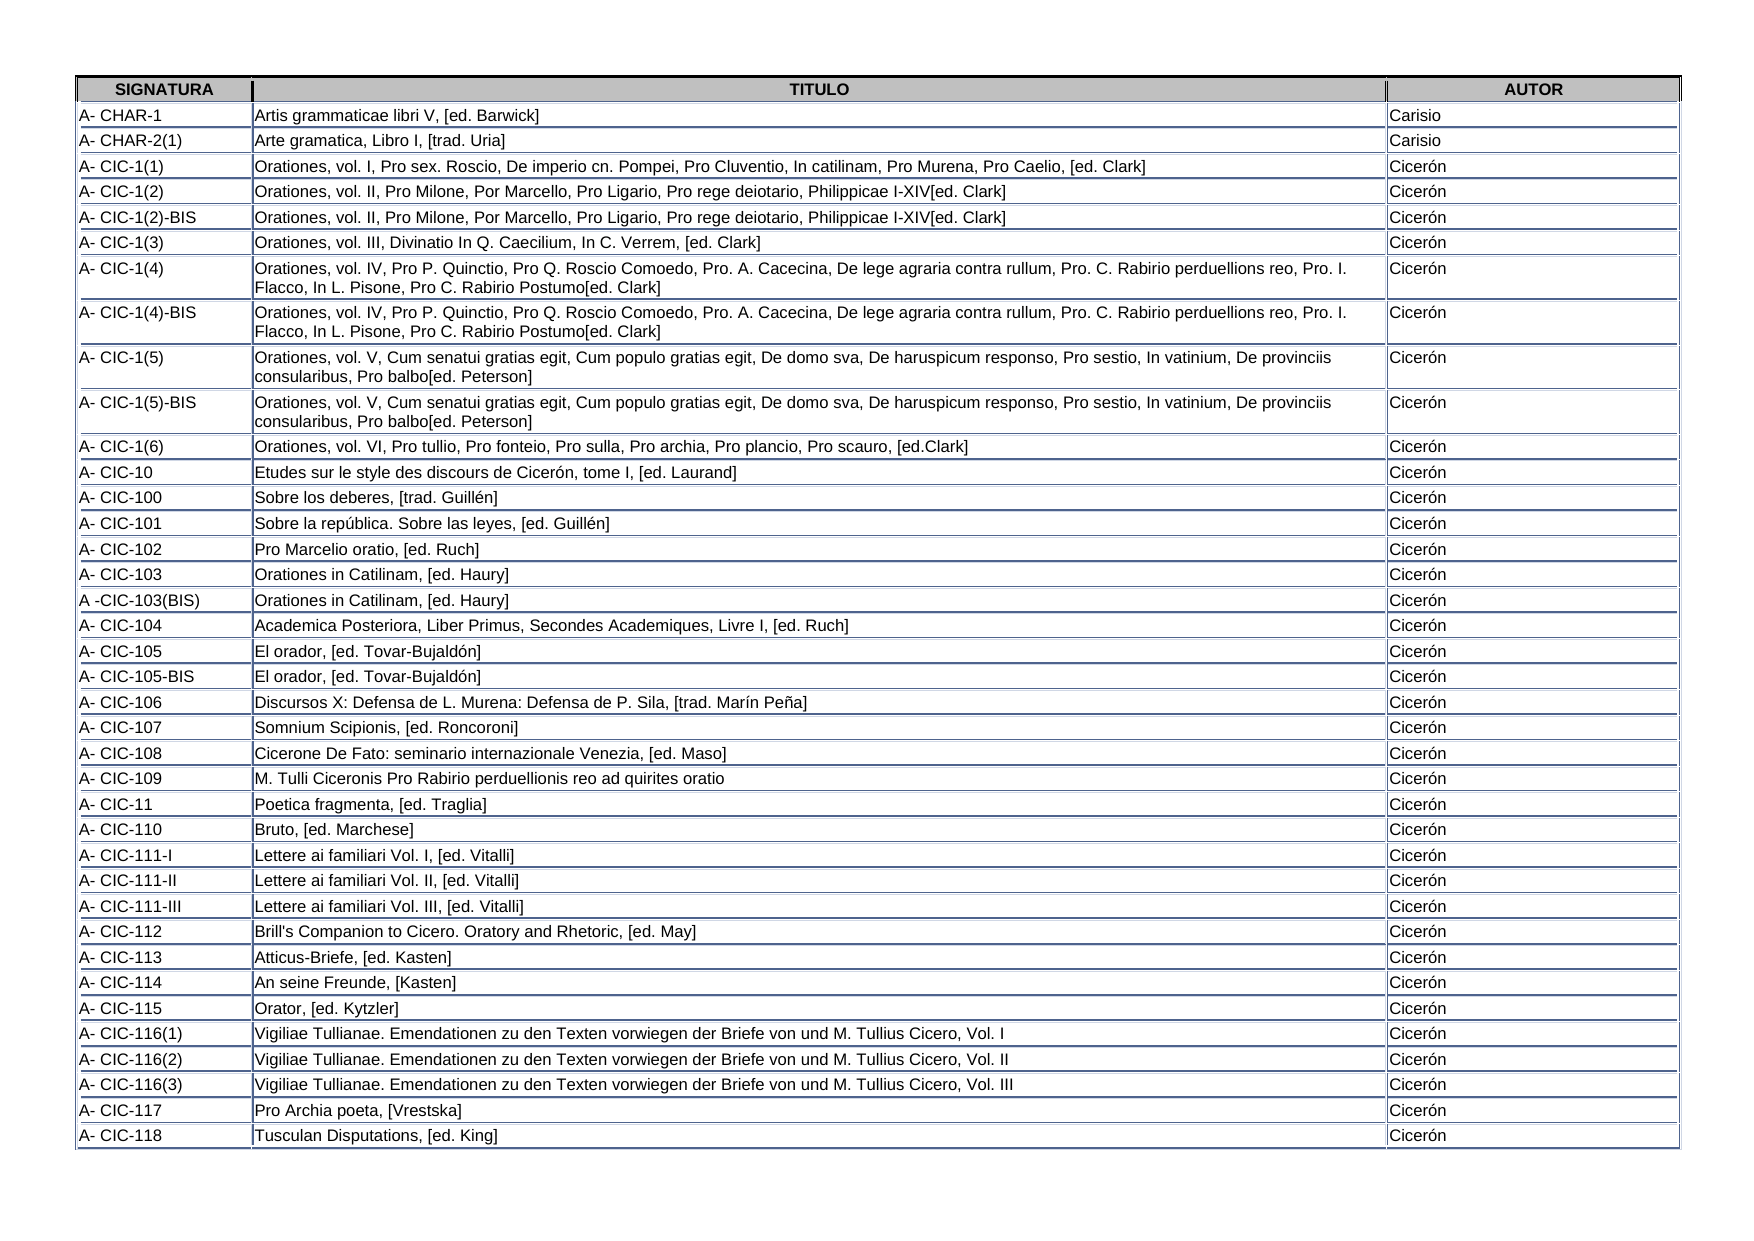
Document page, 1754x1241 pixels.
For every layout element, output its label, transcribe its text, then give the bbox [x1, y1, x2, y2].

table_cell Cicerón [1388, 662, 1679, 688]
table_cell Pro Marcelio oratio, [ed. Ruch] [254, 538, 1385, 560]
table_cell Carisio [1387, 101, 1680, 126]
table_header AUTOR [1387, 78, 1679, 101]
table_cell Carisio [1388, 126, 1679, 152]
table_cell Orationes, vol. IV, Pro P. Quinctio, Pro Q. Roscio Comoedo, Pro. A. Cacecina, De lege agraria contra rullum, Pro. C. Rabirio perduellions reo, Pro. I. Flacco, In L. Pisone, Pro C. Rabirio Postumo[ed. Clark] [254, 257, 1385, 298]
table_cell A- CIC-110 [78, 815, 251, 841]
table_cell A- CIC-1(3) [78, 228, 251, 254]
table_cell Cicerón [1388, 994, 1679, 1019]
table_cell Cicerón [1387, 586, 1680, 611]
table_cell Orationes, vol. II, Pro Milone, Por Marcello, Pro Ligario, Pro rege deiotario, Philippicae I-XIV[ed. Clark] [254, 180, 1385, 203]
table_cell Cicerón [1388, 535, 1679, 560]
table_cell A- CIC-113 [76, 943, 251, 968]
table_cell Cicerón [1388, 943, 1680, 968]
table_cell Bruto, [ed. Marchese] [254, 819, 1385, 841]
table_cell A- CIC-1(4) [76, 254, 252, 298]
table_cell Cicerón [1388, 484, 1679, 509]
table_cell A- CIC-1(2) [78, 177, 251, 203]
table_cell A- CIC-114 [78, 968, 251, 994]
table_header SIGNATURA [78, 77, 252, 101]
table_cell Somnium Scipionis, [ed. Roncoroni] [254, 717, 1385, 739]
table_cell Vigiliae Tullianae. Emendationen zu den Texten vorwiegen der Briefe von und M. Tullius Cicero, Vol. I [254, 1023, 1385, 1045]
table_cell A- CIC-1(4)-BIS [78, 298, 251, 343]
table_cell Cicerón [1387, 203, 1680, 228]
table_cell Sobre los deberes, [trad. Guillén] [254, 487, 1385, 509]
table_cell A- CIC-11 [76, 790, 252, 815]
table_cell Orationes, vol. I, Pro sex. Roscio, De imperio cn. Pompei, Pro Cluventio, In catilinam, Pro Murena, Pro Caelio, [ed. Clark] [254, 155, 1385, 177]
table_cell A- CIC-116(2) [78, 1045, 251, 1070]
table_cell Orationes, vol. V, Cum senatui gratias egit, Cum populo gratias egit, De domo sva, De haruspicum responso, Pro sestio, In vatinium, De provinciis consularibus, Pro balbo[ed. Peterson] [254, 391, 1385, 432]
table_header TITULO [252, 78, 1387, 101]
table_cell Cicerón [1387, 388, 1680, 432]
table_cell Cicerón [1387, 739, 1680, 764]
table_cell A- CIC-109 [78, 764, 251, 790]
table_cell Orator, [ed. Kytzler] [254, 997, 1385, 1019]
table_cell Orationes, vol. III, Divinatio In Q. Caecilium, In C. Verrem, [ed. Clark] [254, 232, 1385, 254]
table_cell Cicerón [1388, 177, 1679, 203]
table_cell Cicerón [1387, 892, 1680, 917]
table_cell A- CHAR-2(1) [78, 126, 251, 152]
table_cell Orationes, vol. V, Cum senatui gratias egit, Cum populo gratias egit, De domo sva, De haruspicum responso, Pro sestio, In vatinium, De provinciis consularibus, Pro balbo[ed. Peterson] [254, 347, 1385, 388]
table_cell Cicerón [1388, 509, 1679, 534]
table_cell Cicerón [1388, 458, 1680, 483]
table_cell A- CIC-102 [78, 535, 251, 560]
table_cell A- CIC-111-II [78, 866, 251, 892]
table_cell Atticus-Briefe, [ed. Kasten] [254, 946, 1385, 968]
table_cell Cicerón [1387, 1121, 1679, 1147]
table_cell Vigiliae Tullianae. Emendationen zu den Texten vorwiegen der Briefe von und M. Tullius Cicero, Vol. III [254, 1074, 1385, 1096]
table_cell Lettere ai familiari Vol. I, [ed. Vitalli] [254, 844, 1385, 866]
table_cell Cicerón [1388, 1096, 1679, 1121]
table_cell An seine Freunde, [Kasten] [254, 972, 1385, 994]
table_cell A- CIC-1(5)-BIS [76, 388, 252, 432]
table_cell Lettere ai familiari Vol. III, [ed. Vitalli] [254, 895, 1385, 917]
table_cell A- CHAR-1 [76, 101, 252, 126]
table_cell A- CIC-115 [78, 994, 251, 1019]
table_cell Cicerone De Fato: seminario internazionale Venezia, [ed. Maso] [254, 742, 1385, 764]
table_cell A- CIC-116(1) [78, 1019, 251, 1045]
table_cell M. Tulli Ciceronis Pro Rabirio perduellionis reo ad quirites oratio [254, 768, 1385, 790]
table_cell El orador, [ed. Tovar-Bujaldón] [254, 665, 1385, 688]
table_cell A- CIC-108 [76, 739, 252, 764]
table_cell Tusculan Disputations, [ed. King] [252, 1125, 1387, 1147]
table_cell Artis grammaticae libri V, [ed. Barwick] [254, 104, 1385, 126]
table_cell A- CIC-1(2)-BIS [76, 203, 252, 228]
table_cell Vigiliae Tullianae. Emendationen zu den Texten vorwiegen der Briefe von und M. Tullius Cicero, Vol. II [254, 1048, 1385, 1070]
table_cell Lettere ai familiari Vol. II, [ed. Vitalli] [254, 870, 1385, 892]
table_cell Etudes sur le style des discours de Cicerón, tome I, [ed. Laurand] [254, 461, 1385, 483]
table_cell A- CIC-116(3) [78, 1070, 251, 1096]
table_cell A- CIC-105-BIS [78, 662, 251, 688]
table_cell Cicerón [1388, 917, 1679, 943]
table_cell A- CIC-118 [78, 1121, 252, 1147]
table_cell Orationes in Catilinam, [ed. Haury] [254, 589, 1385, 611]
table_cell Cicerón [1388, 433, 1679, 458]
table_cell Cicerón [1388, 968, 1679, 994]
table_cell Poetica fragmenta, [ed. Traglia] [254, 793, 1385, 815]
table_cell Sobre la república. Sobre las leyes, [ed. Guillén] [254, 512, 1385, 534]
table_cell Cicerón [1387, 688, 1680, 713]
table_cell A- CIC-112 [78, 917, 251, 943]
table_cell Brill's Companion to Cicero. Oratory and Rhetoric, [ed. May] [254, 921, 1385, 943]
table_cell A- CIC-107 [78, 713, 251, 739]
table_cell Cicerón [1388, 1019, 1679, 1045]
table_cell A- CIC-103 [78, 560, 251, 586]
table_cell A- CIC-1(5) [78, 343, 251, 388]
table_cell Orationes in Catilinam, [ed. Haury] [254, 563, 1385, 586]
table_cell Orationes, vol. IV, Pro P. Quinctio, Pro Q. Roscio Comoedo, Pro. A. Cacecina, De lege agraria contra rullum, Pro. C. Rabirio perduellions reo, Pro. I. Flacco, In L. Pisone, Pro C. Rabirio Postumo[ed. Clark] [254, 302, 1385, 343]
table_cell Cicerón [1387, 790, 1680, 815]
table_cell A- CIC-10 [76, 458, 251, 483]
table_cell Cicerón [1387, 637, 1680, 662]
table_cell A- CIC-117 [78, 1096, 251, 1121]
table_cell Cicerón [1388, 611, 1679, 637]
table_cell A- CIC-106 [76, 688, 252, 713]
table_cell Orationes, vol. VI, Pro tullio, Pro fonteio, Pro sulla, Pro archia, Pro plancio, Pro scauro, [ed.Clark] [254, 436, 1385, 458]
table_cell Cicerón [1388, 764, 1679, 790]
table_cell A- CIC-111-III [76, 892, 252, 917]
table_cell El orador, [ed. Tovar-Bujaldón] [254, 640, 1385, 662]
table_cell Orationes, vol. II, Pro Milone, Por Marcello, Pro Ligario, Pro rege deiotario, Philippicae I-XIV[ed. Clark] [254, 206, 1385, 228]
table_cell A- CIC-100 [78, 484, 251, 509]
table_cell Cicerón [1387, 254, 1680, 298]
table_cell A- CIC-1(1) [76, 152, 252, 177]
table_cell Cicerón [1388, 228, 1679, 254]
table_cell A- CIC-1(6) [78, 433, 251, 458]
table_cell Cicerón [1387, 152, 1680, 177]
table_cell Cicerón [1388, 713, 1679, 739]
table_cell Cicerón [1387, 841, 1680, 866]
table_cell Arte gramatica, Libro I, [trad. Uria] [254, 129, 1385, 152]
table_cell Cicerón [1388, 815, 1679, 841]
table_cell A- CIC-111-I [76, 841, 252, 866]
table_cell A -CIC-103(BIS) [76, 586, 252, 611]
table_cell Cicerón [1388, 866, 1679, 892]
table_cell Cicerón [1388, 1045, 1679, 1070]
table_cell Cicerón [1388, 343, 1679, 388]
table_cell A- CIC-105 [76, 637, 252, 662]
table_cell Cicerón [1388, 298, 1679, 343]
table_cell Cicerón [1388, 560, 1679, 586]
table_cell Cicerón [1388, 1070, 1679, 1096]
table_cell Academica Posteriora, Liber Primus, Secondes Academiques, Livre I, [ed. Ruch] [254, 614, 1385, 637]
table_cell A- CIC-101 [78, 509, 251, 534]
table_cell Pro Archia poeta, [Vrestska] [254, 1099, 1385, 1121]
table_cell A- CIC-104 [78, 611, 251, 637]
table_cell Discursos X: Defensa de L. Murena: Defensa de P. Sila, [trad. Marín Peña] [254, 691, 1385, 713]
